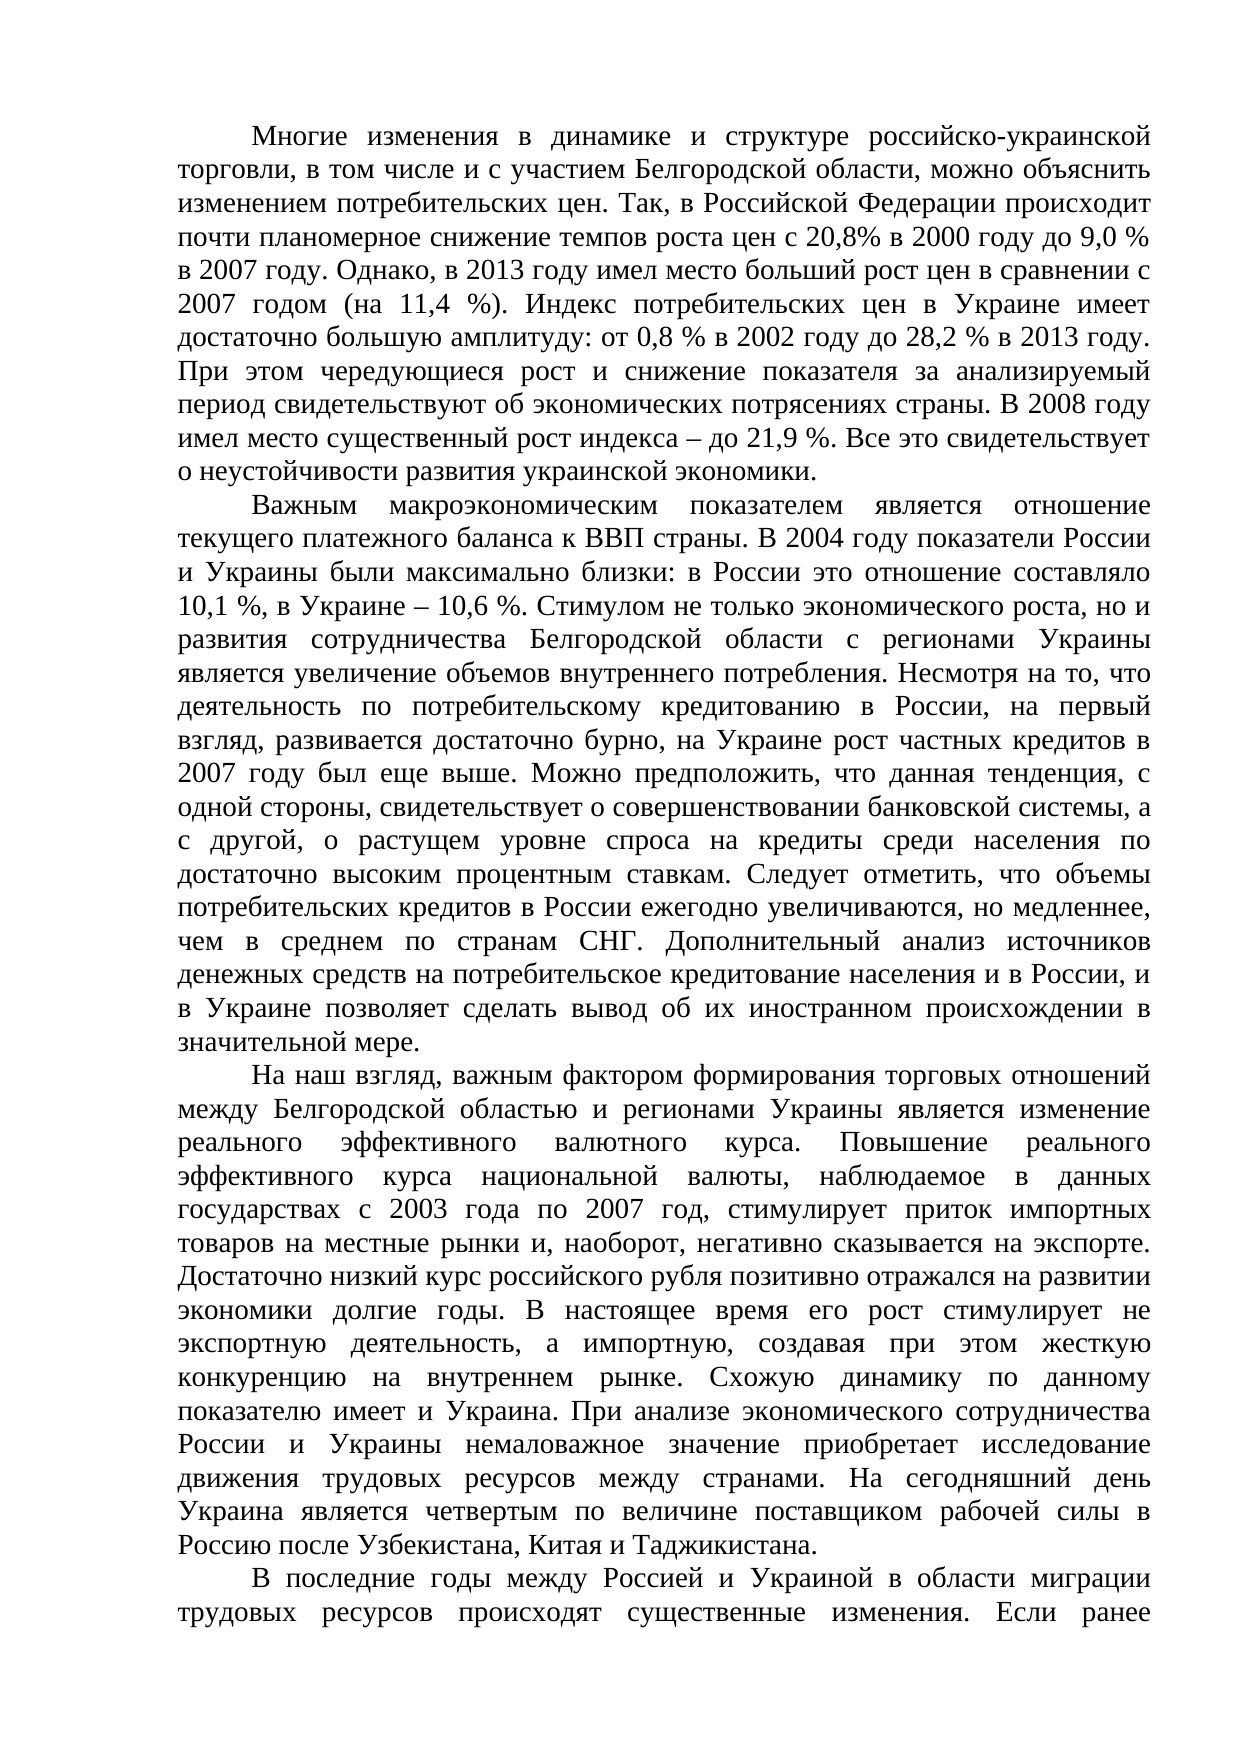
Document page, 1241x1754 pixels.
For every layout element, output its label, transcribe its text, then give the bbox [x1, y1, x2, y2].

text На наш взгляд, важным фактором формирования торговых отношений между Белгородской областью и регионами Украины является изменение реального эффективного валютного курса. Повышение реального эффективного курса национальной валюты, наблюдаемое в данных государствах с 2003 года по 2007 год, стимулирует приток импортных товаров на местные рынки и, наоборот, негативно сказывается на экспорте. Достаточно низкий курс российского рубля позитивно отражался на развитии экономики долгие годы. В настоящее время его рост стимулирует не экспортную деятельность, а импортную, создавая при этом жесткую конкуренцию на внутреннем рынке. Схожую динамику по данному показателю имеет и Украина. При анализе экономического сотрудничества России и Украины немаловажное значение приобретает исследование движения трудовых ресурсов между странами. На сегодняшний день Украина является четвертым по величине поставщиком рабочей силы в Россию после Узбекистана, Китая и Таджикистана. [177, 1057, 1152, 1560]
text Важным макроэкономическим показателем является отношение текущего платежного баланса к ВВП страны. В 2004 году показатели России и Украины были максимально близки: в России это отношение составляло 10,1 %, в Украине – 10,6 %. Стимулом не только экономического роста, но и развития сотрудничества Белгородской области с регионами Украины является увеличение объемов внутреннего потребления. Несмотря на то, что деятельность по потребительскому кредитованию в России, на первый взгляд, развивается достаточно бурно, на Украине рост частных кредитов в 2007 году был еще выше. Можно предположить, что данная тенденция, с одной стороны, свидетельствует о совершенствовании банковской системы, а с другой, о растущем уровне спроса на кредиты среди населения по достаточно высоким процентным ставкам. Следует отметить, что объемы потребительских кредитов в России ежегодно увеличиваются, но медленнее, чем в среднем по странам СНГ. Дополнительный анализ источников денежных средств на потребительское кредитование населения и в России, и в Украине позволяет сделать вывод об их иностранном происхождении в значительной мере. [177, 487, 1152, 1057]
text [177, 1560, 1152, 1627]
text Многие изменения в динамике и структуре российско-украинской торговли, в том числе и с участием Белгородской области, можно объяснить изменением потребительских цен. Так, в Российской Федерации происходит почти планомерное снижение темпов роста цен с 20,8% в 2000 году до 9,0 % в 2007 году. Однако, в 2013 году имел место больший рост цен в сравнении с 2007 годом (на 11,4 %). Индекс потребительских цен в Украине имеет достаточно большую амплитуду: от 0,8 % в 2002 году до 28,2 % в 2013 году. При этом чередующиеся рост и снижение показателя за анализируемый период свидетельствуют об экономических потрясениях страны. В 2008 году имел место существенный рост индекса – до 21,9 %. Все это свидетельствует о неустойчивости развития украинской экономики. [177, 118, 1152, 487]
